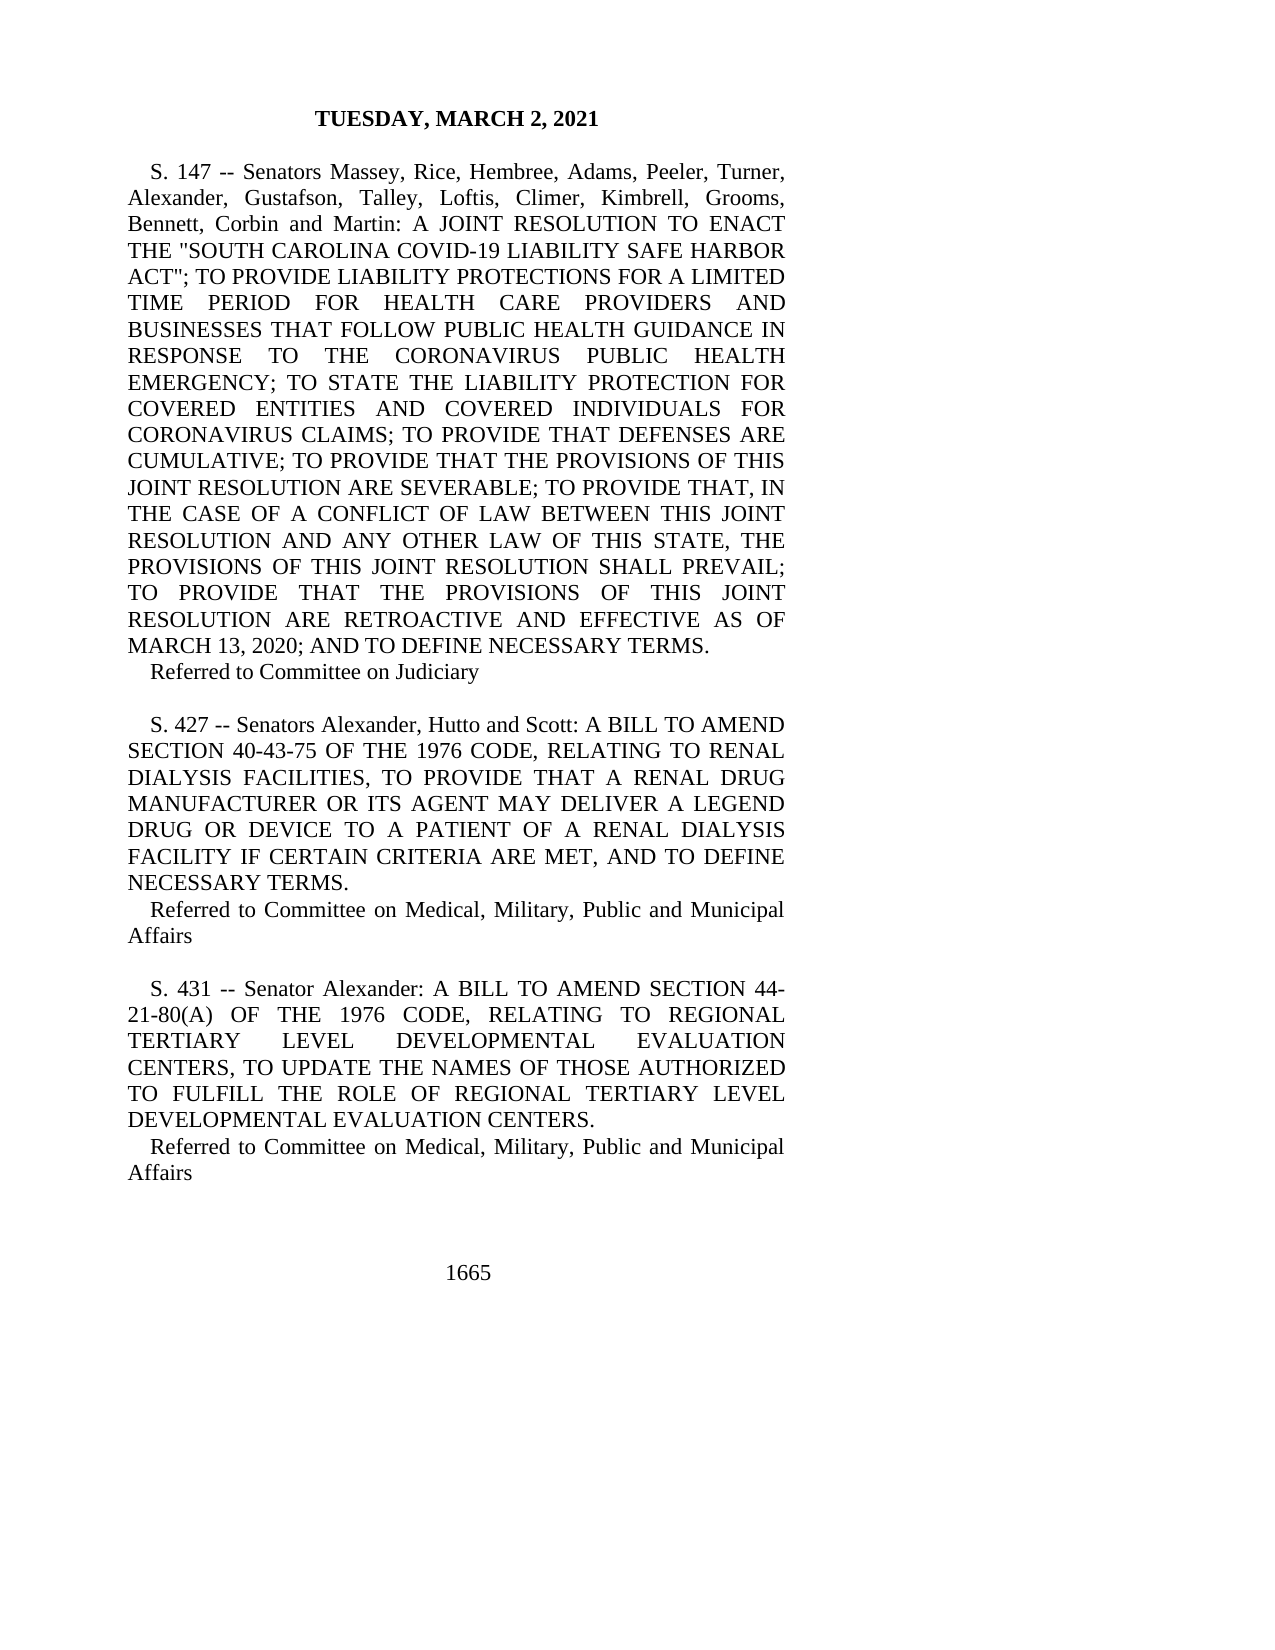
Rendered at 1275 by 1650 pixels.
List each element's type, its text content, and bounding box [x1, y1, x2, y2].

text S. 147 -- Senators Massey, Rice, Hembree, Adams, Peeler, Turner, Alexander, Gustafson, Talley, Loftis, Climer, Kimbrell, Grooms, Bennett, Corbin and Martin: A JOINT RESOLUTION TO ENACT THE "SOUTH CAROLINA COVID-19 LIABILITY SAFE HARBOR ACT"; TO PROVIDE LIABILITY PROTECTIONS FOR A LIMITED TIME PERIOD FOR HEALTH CARE PROVIDERS AND BUSINESSES THAT FOLLOW PUBLIC HEALTH GUIDANCE IN RESPONSE TO THE CORONAVIRUS PUBLIC HEALTH EMERGENCY; TO STATE THE LIABILITY PROTECTION FOR COVERED ENTITIES AND COVERED INDIVIDUALS FOR CORONAVIRUS CLAIMS; TO PROVIDE THAT DEFENSES ARE CUMULATIVE; TO PROVIDE THAT THE PROVISIONS OF THIS JOINT RESOLUTION ARE SEVERABLE; TO PROVIDE THAT, IN THE CASE OF A CONFLICT OF LAW BETWEEN THIS JOINT RESOLUTION AND ANY OTHER LAW OF THIS STATE, THE PROVISIONS OF THIS JOINT RESOLUTION SHALL PREVAIL; TO PROVIDE THAT THE PROVISIONS OF THIS JOINT RESOLUTION ARE RETROACTIVE AND EFFECTIVE AS OF MARCH 13, 2020; AND TO DEFINE NECESSARY TERMS. [127, 158, 786, 658]
text Referred to Committee on Medical, Military, Public and Municipal Affairs [127, 1133, 786, 1186]
text S. 431 -- Senator Alexander: A BILL TO AMEND SECTION 44-21-80(A) OF THE 1976 CODE, RELATING TO REGIONAL TERTIARY LEVEL DEVELOPMENTAL EVALUATION CENTERS, TO UPDATE THE NAMES OF THOSE AUTHORIZED TO FULFILL THE ROLE OF REGIONAL TERTIARY LEVEL DEVELOPMENTAL EVALUATION CENTERS. [127, 975, 786, 1133]
text Referred to Committee on Judiciary [127, 658, 786, 685]
text S. 427 -- Senators Alexander, Hutto and Scott: A BILL TO AMEND SECTION 40-43-75 OF THE 1976 CODE, RELATING TO RENAL DIALYSIS FACILITIES, TO PROVIDE THAT A RENAL DRUG MANUFACTURER OR ITS AGENT MAY DELIVER A LEGEND DRUG OR DEVICE TO A PATIENT OF A RENAL DIALYSIS FACILITY IF CERTAIN CRITERIA ARE MET, AND TO DEFINE NECESSARY TERMS. [127, 711, 786, 896]
text Referred to Committee on Medical, Military, Public and Municipal Affairs [127, 896, 786, 948]
